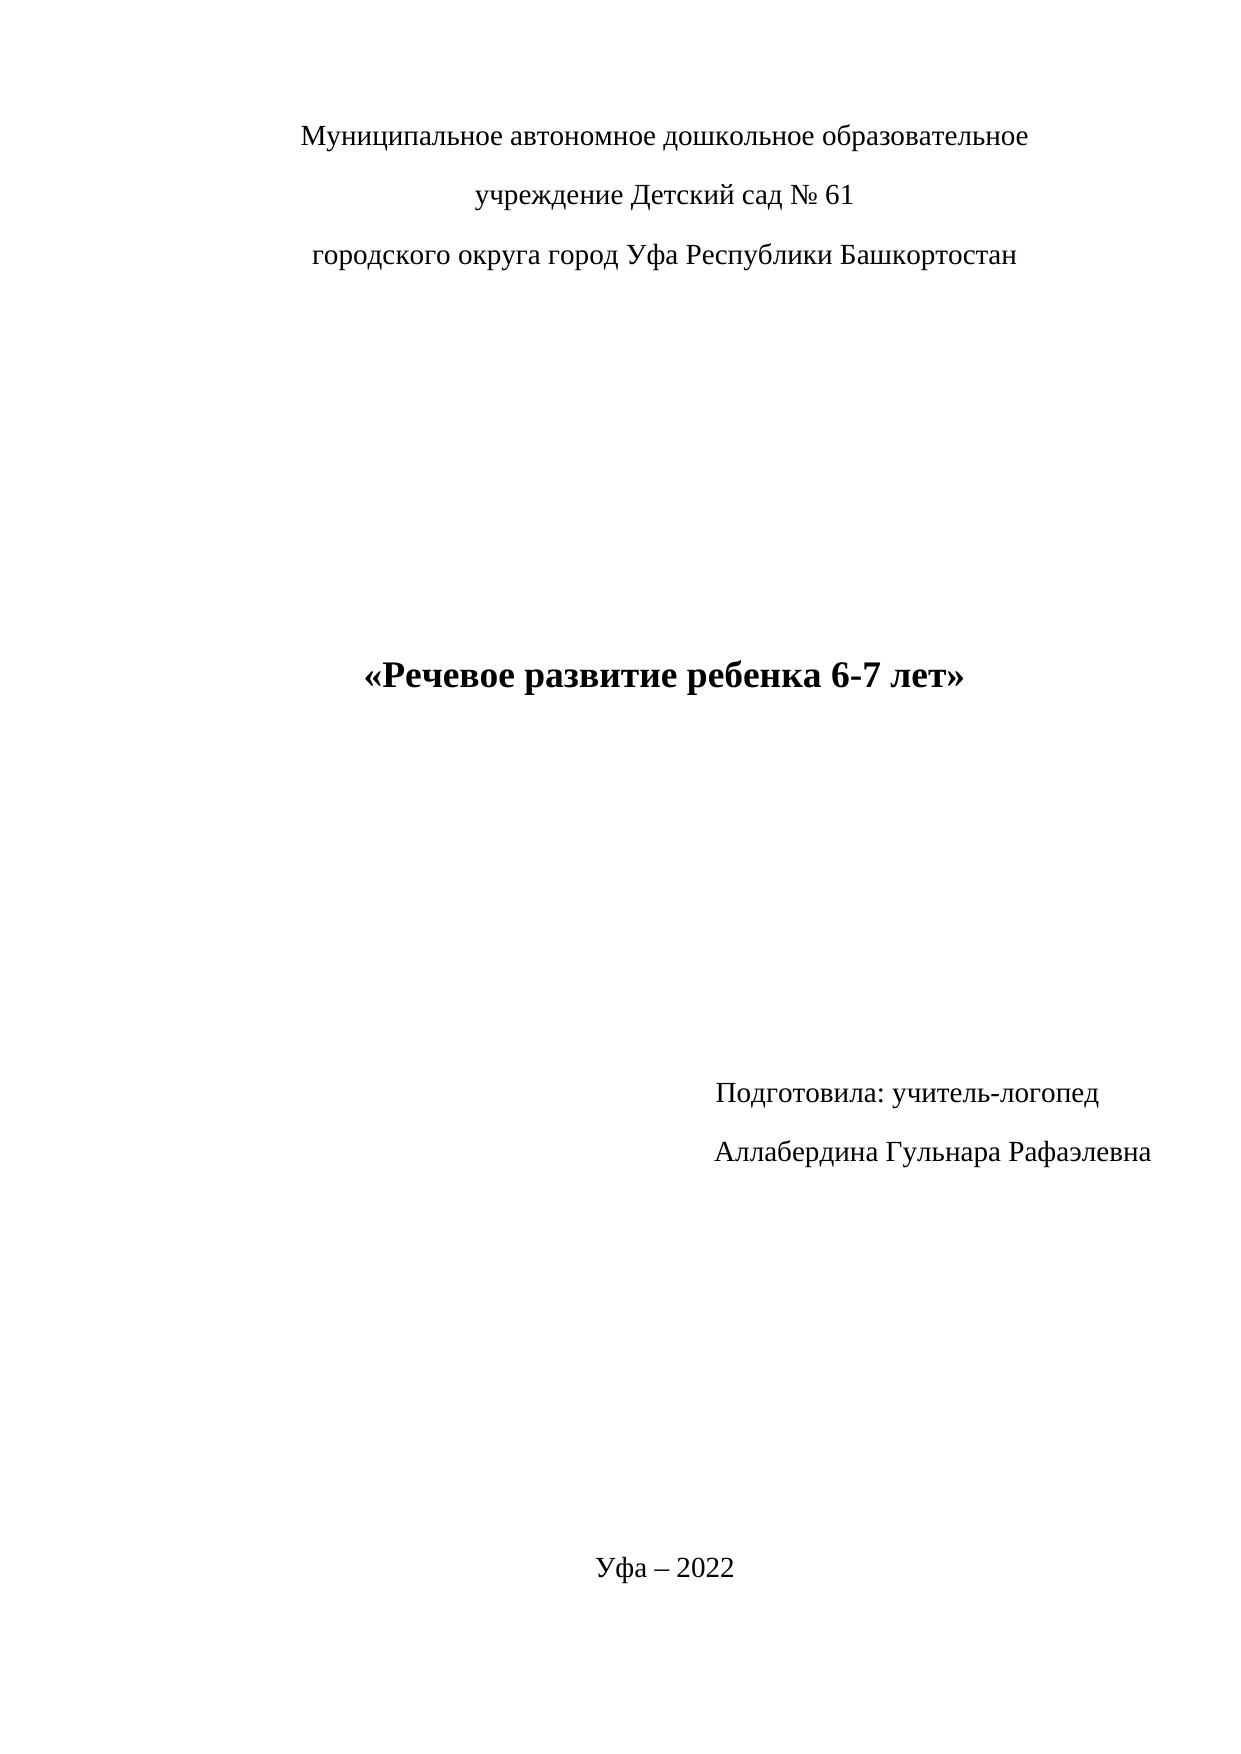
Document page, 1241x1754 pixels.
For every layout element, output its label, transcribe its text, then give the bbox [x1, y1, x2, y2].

text Муниципальное автономное дошкольное образовательное [177, 118, 1152, 152]
text Аллабердина Гульнара Рафаэлевна [177, 1134, 1152, 1168]
text городского округа город Уфа Республики Башкортостан [177, 237, 1152, 270]
text «Речевое развитие ребенка 6-7 лет» [177, 652, 1152, 696]
text Уфа – 2022 [177, 1550, 1152, 1583]
text Подготовила: учитель-логопед [620, 1075, 1152, 1108]
text учреждение Детский сад № 61 [177, 177, 1152, 211]
